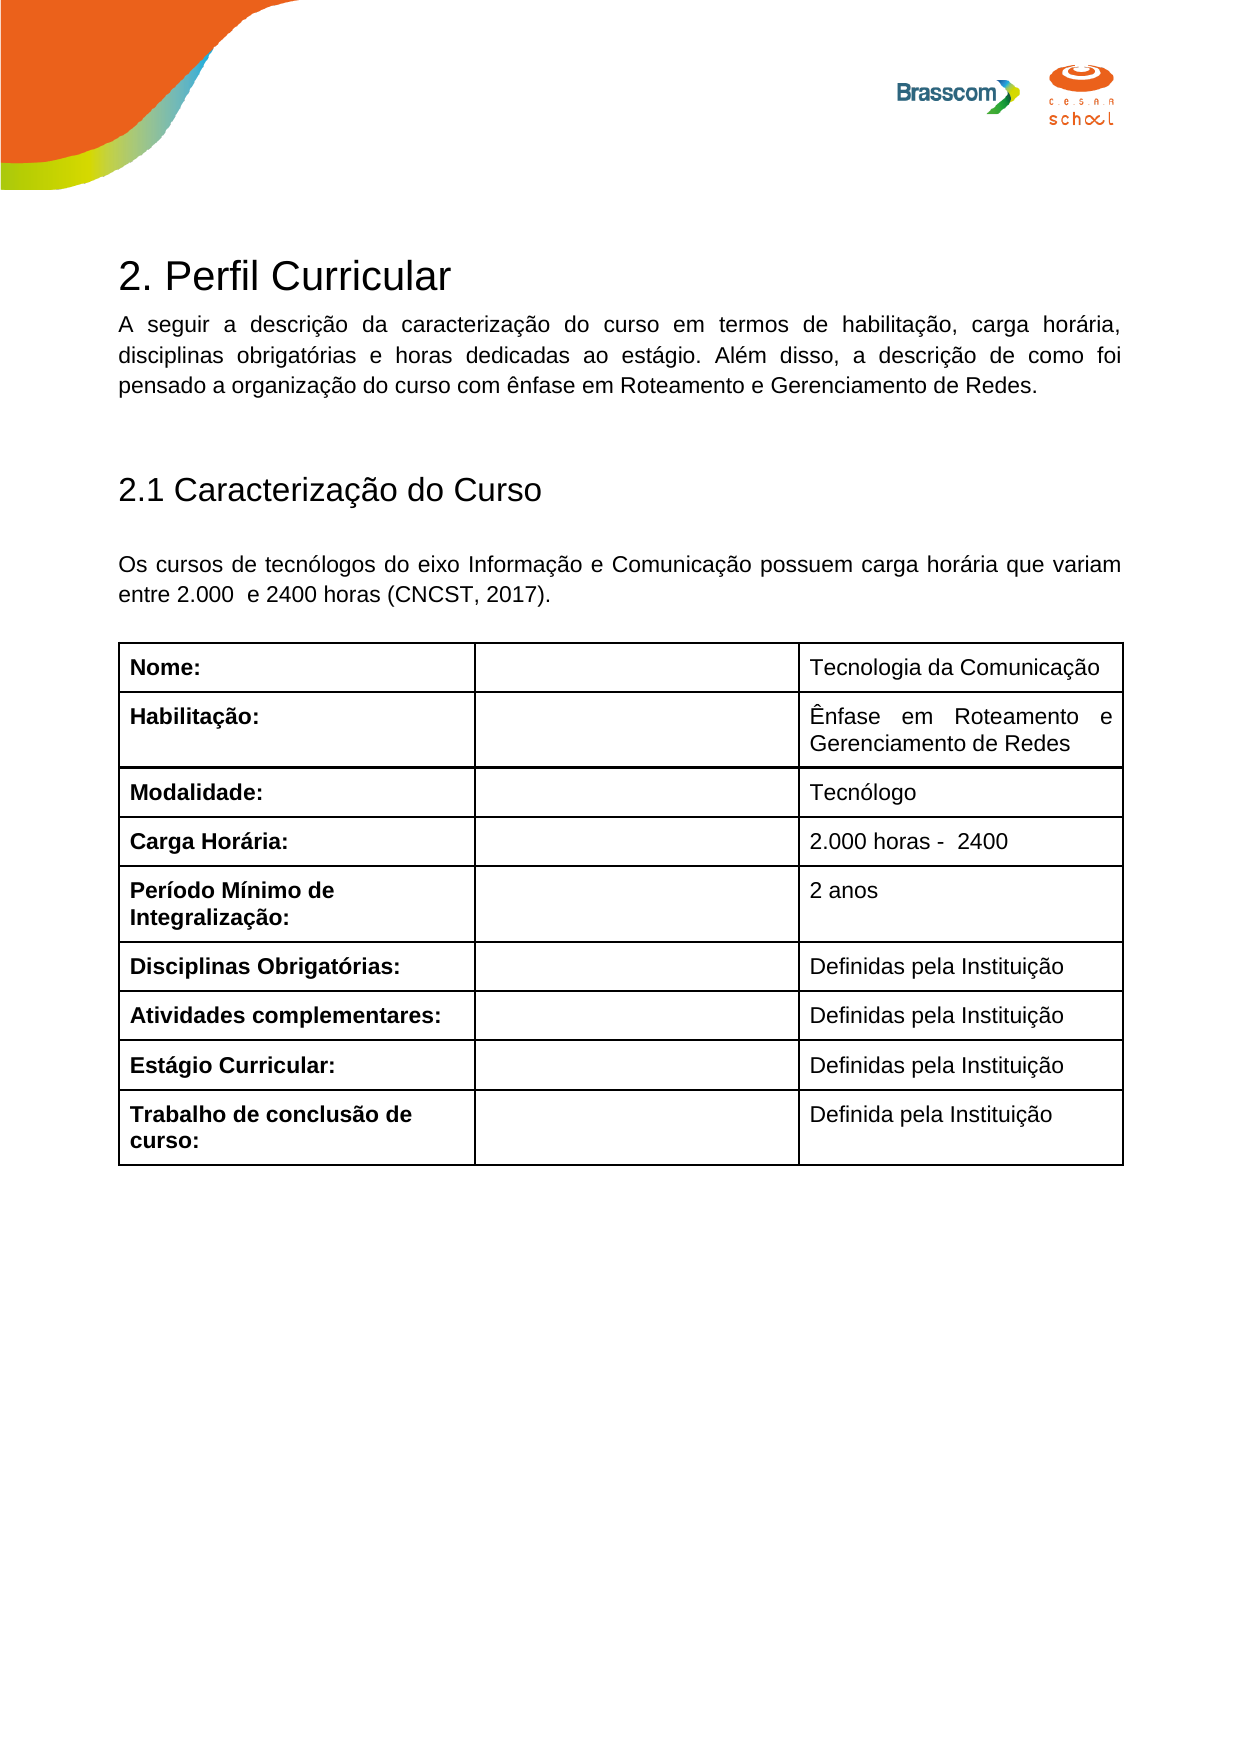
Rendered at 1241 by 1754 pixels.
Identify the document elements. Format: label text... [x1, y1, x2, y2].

table_cell [476, 943, 798, 990]
table_cell [476, 769, 798, 816]
picture [0, 0, 1209, 190]
subtitle 2. Perfil Curricular [118, 160, 1122, 299]
table_cell Definida pela Instituição [800, 1091, 1122, 1164]
table_cell Atividades complementares: [120, 992, 474, 1039]
table_cell Definidas pela Instituição [800, 1041, 1122, 1088]
table_cell Estágio Curricular: [120, 1041, 474, 1088]
table_header Nome: [120, 644, 474, 691]
table_cell 2.000 horas - 2400 [800, 818, 1122, 865]
table_cell [476, 693, 798, 766]
table_cell [476, 992, 798, 1039]
table_cell [476, 1041, 798, 1088]
table_cell Ênfase em Roteamento e Gerenciamento de Redes [800, 693, 1122, 766]
text A seguir a descrição da caracterização do curso em termos de habilitação, carga horária, disciplinas obrigatórias e horas dedicadas ao estágio. Além disso, a descrição de como foi pensado a organização do curso com ênfase em Roteamento e Gerenciamento de Redes. [118, 311, 1122, 398]
table_cell Definidas pela Instituição [800, 992, 1122, 1039]
table_header [476, 644, 798, 691]
table_cell Período Mínimo de Integralização: [120, 867, 474, 941]
table_cell [476, 867, 798, 941]
table_header Tecnologia da Comunicação [800, 644, 1122, 691]
table_cell Habilitação: [120, 693, 474, 766]
table_cell [476, 1091, 798, 1164]
table_cell 2 anos [800, 867, 1122, 941]
table_cell Definidas pela Instituição [800, 943, 1122, 990]
table_cell [476, 818, 798, 865]
table_cell Tecnólogo [800, 769, 1122, 816]
table_cell Carga Horária: [120, 818, 474, 865]
table_cell Disciplinas Obrigatórias: [120, 943, 474, 990]
text Os cursos de tecnólogos do eixo Informação e Comunicação possuem carga horária que variam entre 2.000 e 2400 horas (CNCST, 2017). [118, 551, 1122, 607]
subtitle 2.1 Caracterização do Curso [118, 470, 1122, 508]
table_cell Modalidade: [120, 769, 474, 816]
table_cell Trabalho de conclusão de curso: [120, 1091, 474, 1164]
